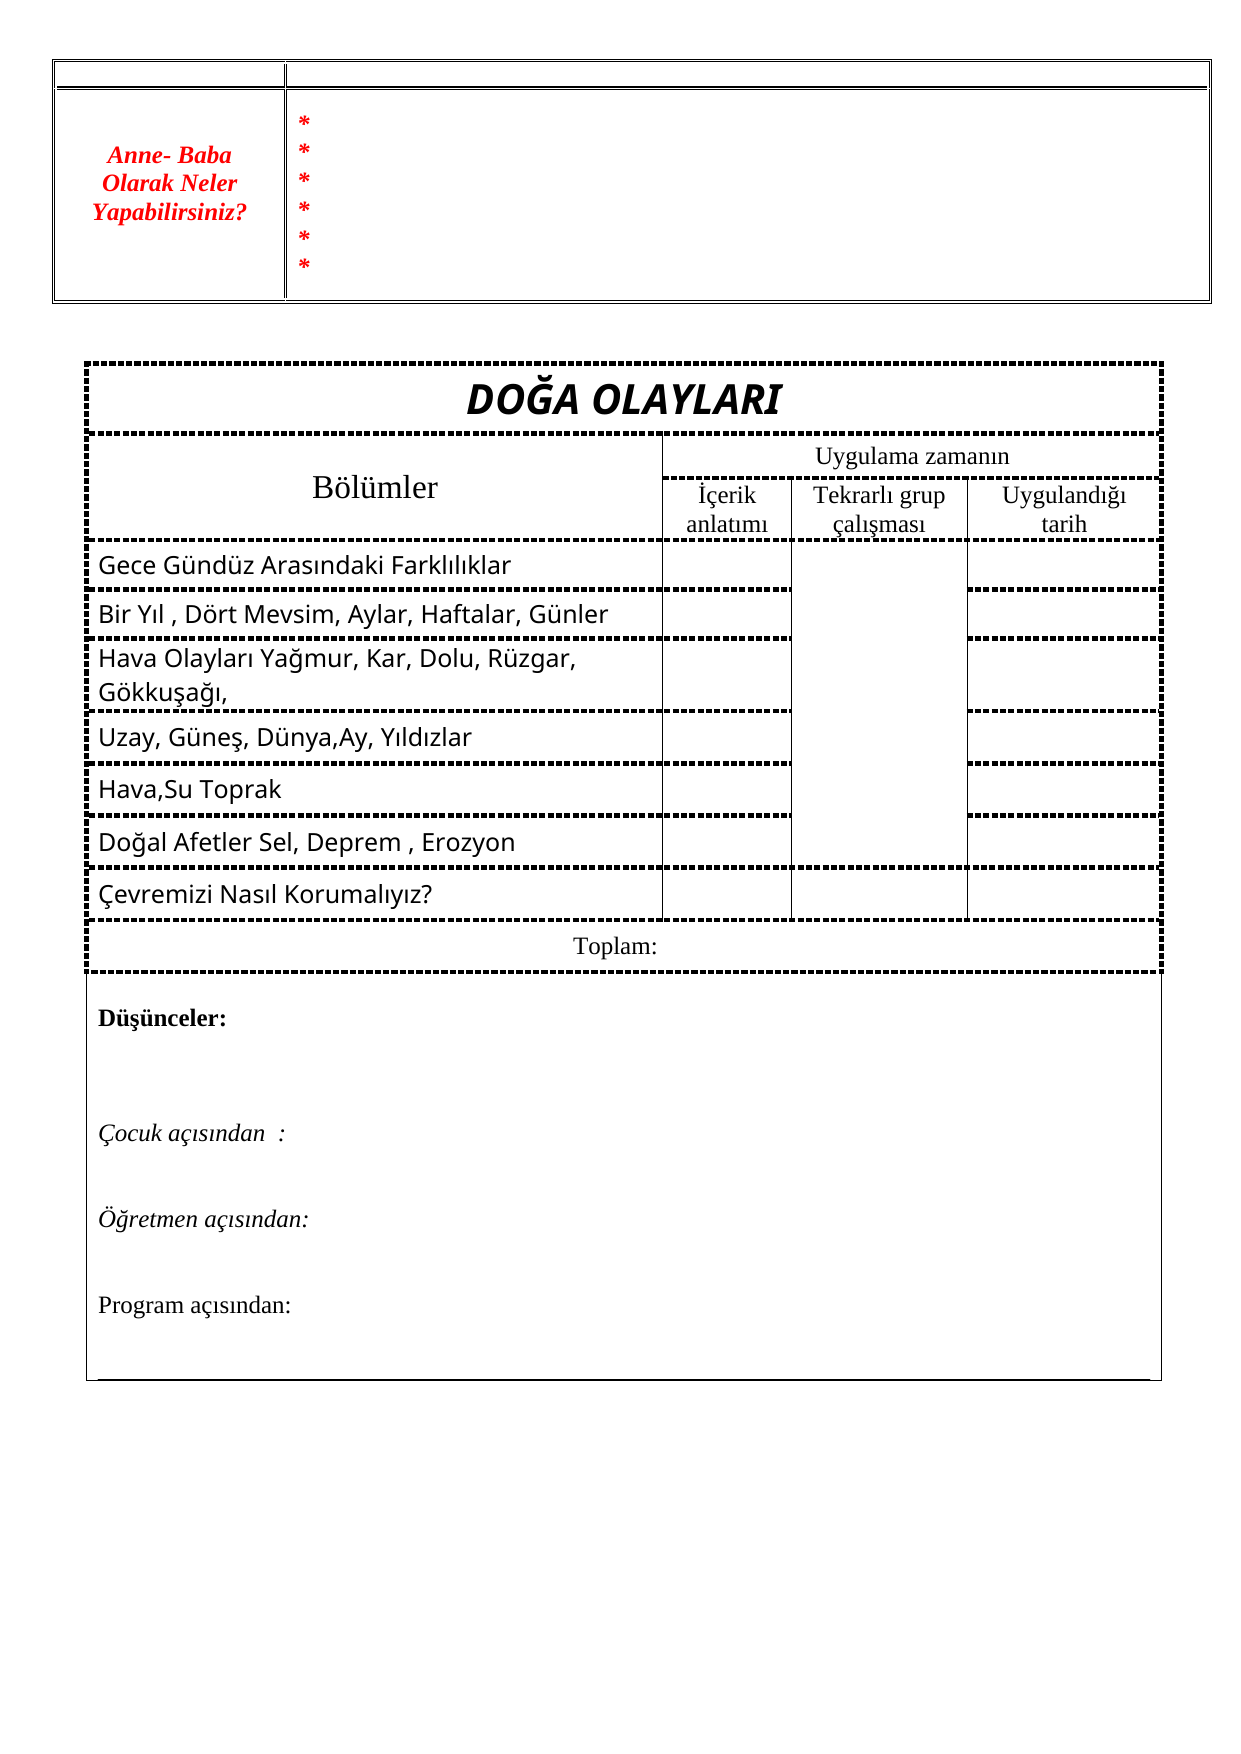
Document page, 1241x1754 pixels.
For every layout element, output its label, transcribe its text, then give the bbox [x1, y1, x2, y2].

table_cell İçerik anlatımı [663, 476, 791, 538]
table_cell [968, 813, 1161, 865]
table_cell Anne- Baba Olarak Neler Yapabilirsiniz? [55, 86, 286, 300]
table_cell [968, 865, 1161, 917]
table_cell Doğal Afetler Sel, Deprem , Erozyon [87, 813, 662, 865]
table_cell Uzay, Güneş, Dünya,Ay, Yıldızlar [87, 709, 662, 761]
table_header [53, 60, 286, 86]
table_cell [968, 538, 1161, 587]
table_cell Çevremizi Nasıl Korumalıyız? [87, 865, 662, 917]
table_cell [968, 761, 1161, 813]
table_cell [663, 709, 791, 761]
table_cell Uygulama zamanın [663, 431, 1161, 476]
table_cell Hava Olayları Yağmur, Kar, Dolu, Rüzgar, Gökkuşağı, [87, 636, 662, 709]
table_cell Hava,Su Toprak [87, 761, 662, 813]
table_cell [792, 865, 967, 917]
table_header [286, 62, 1209, 86]
table_header DOĞA OLAYLARI [87, 361, 1161, 431]
table_cell [663, 865, 791, 917]
table_cell [968, 636, 1161, 709]
table_cell [663, 636, 791, 709]
table_cell Tekrarlı grup çalışması [792, 476, 967, 538]
table_cell Bölümler [87, 431, 662, 538]
table_cell [968, 709, 1161, 761]
table_cell [663, 538, 791, 587]
table_cell Bir Yıl , Dört Mevsim, Aylar, Haftalar, Günler [87, 587, 662, 636]
table_cell Gece Gündüz Arasındaki Farklılıklar [87, 538, 662, 587]
table_cell Toplam: [87, 918, 1161, 969]
table_cell [792, 538, 967, 865]
table_cell Düşünceler: Çocuk açısından : Öğretmen açısından: Program açısından: [87, 970, 1161, 1380]
table_cell Uygulandığı tarih [968, 476, 1161, 538]
table_cell * * * * * * [286, 86, 1209, 300]
table_cell [663, 587, 791, 636]
table_cell [663, 813, 791, 865]
table_cell [663, 761, 791, 813]
table_cell [968, 587, 1161, 636]
